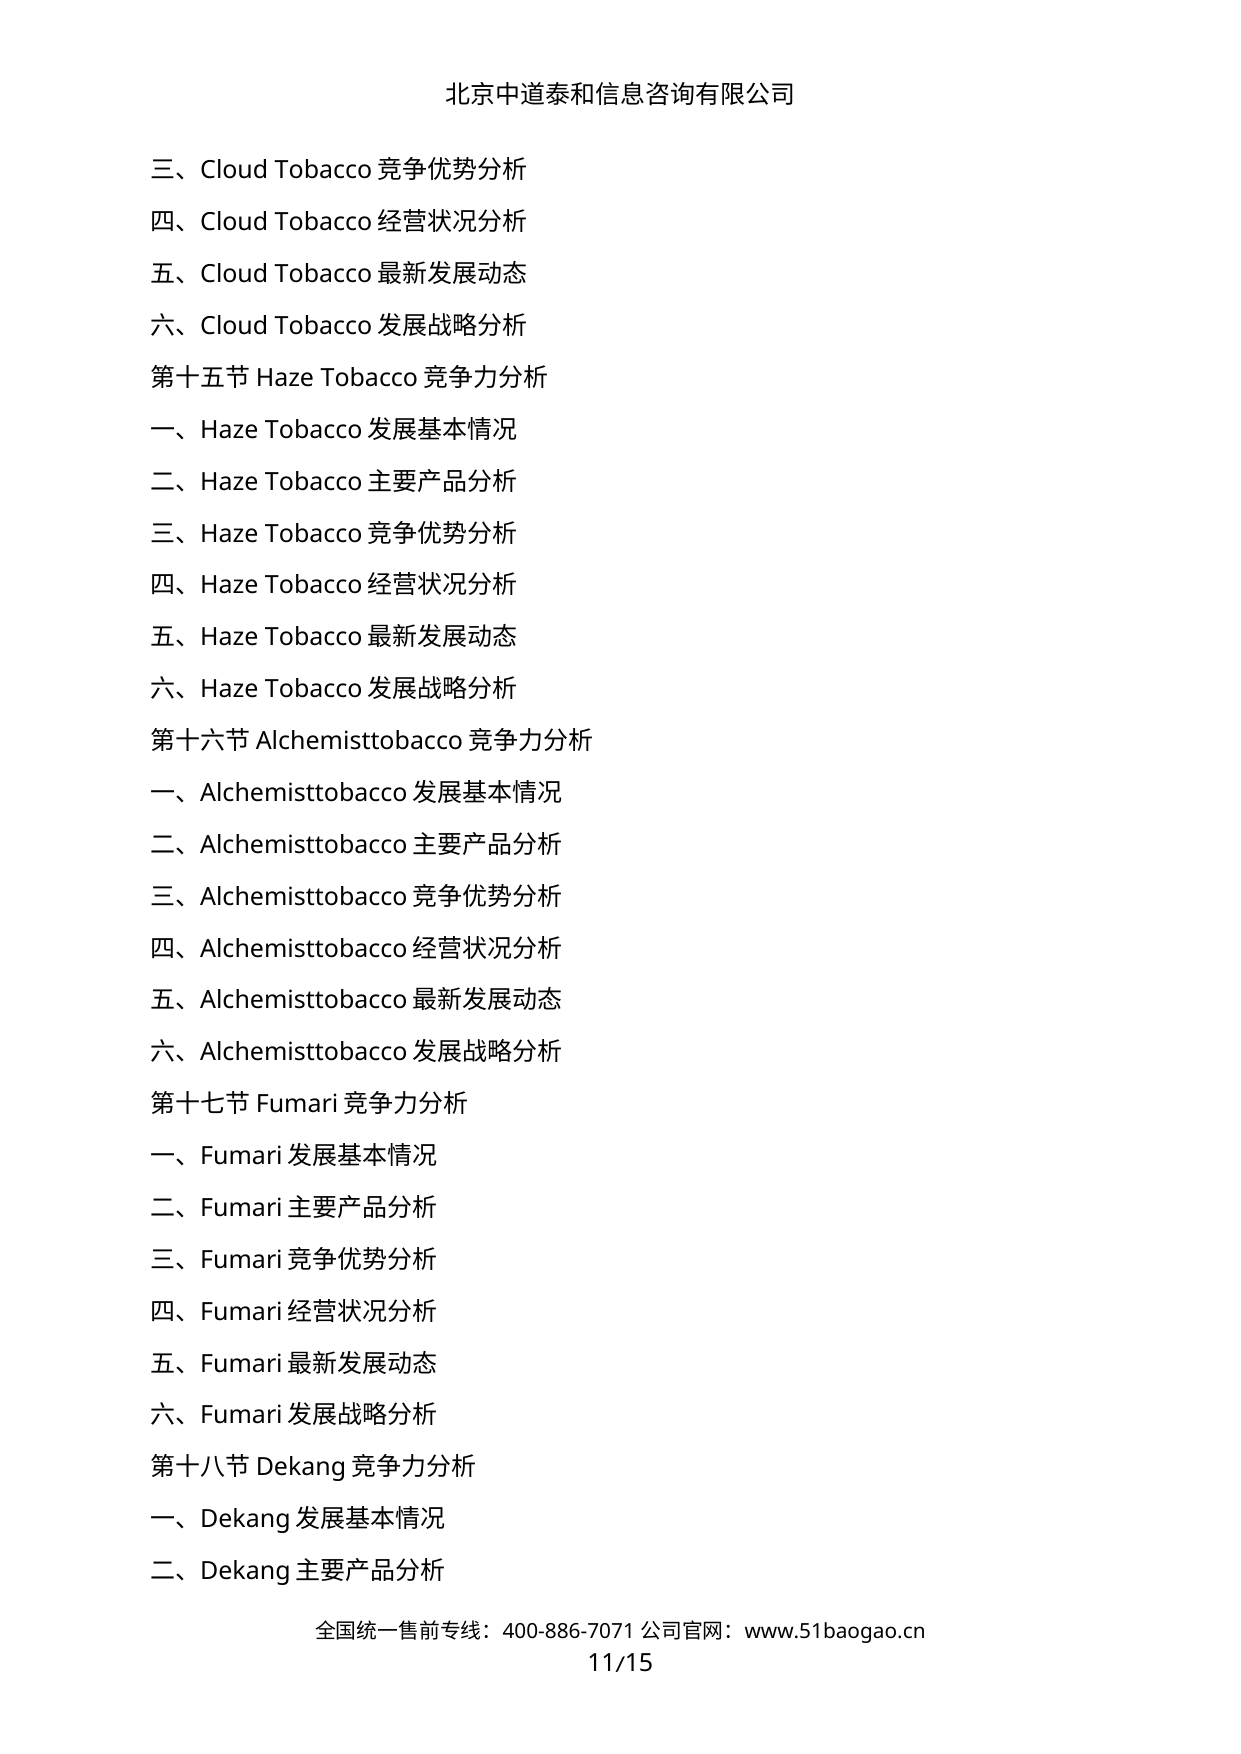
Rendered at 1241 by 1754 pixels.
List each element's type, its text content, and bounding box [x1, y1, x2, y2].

text 五、Alchemisttobacco最新发展动态 [150, 980, 1090, 1016]
text 六、Alchemisttobacco发展战略分析 [150, 1032, 1090, 1068]
text 五、Cloud Tobacco最新发展动态 [150, 254, 1090, 290]
text 一、Dekang发展基本情况 [150, 1499, 1090, 1535]
text 第十五节 Haze Tobacco竞争力分析 [150, 357, 1090, 394]
text 一、Fumari发展基本情况 [150, 1136, 1090, 1172]
text 三、Cloud Tobacco竞争优势分析 [150, 150, 1090, 186]
text 六、Cloud Tobacco发展战略分析 [150, 306, 1090, 342]
text 五、Fumari最新发展动态 [150, 1343, 1090, 1379]
text 三、Alchemisttobacco竞争优势分析 [150, 876, 1090, 912]
text 二、Fumari主要产品分析 [150, 1187, 1090, 1224]
text 第十六节 Alchemisttobacco竞争力分析 [150, 721, 1090, 757]
text 三、Fumari竞争优势分析 [150, 1239, 1090, 1276]
text 四、Cloud Tobacco经营状况分析 [150, 202, 1090, 238]
text 第十七节 Fumari竞争力分析 [150, 1084, 1090, 1120]
text 五、Haze Tobacco最新发展动态 [150, 617, 1090, 653]
text 一、Alchemisttobacco发展基本情况 [150, 772, 1090, 809]
text 六、Haze Tobacco发展战略分析 [150, 669, 1090, 705]
text 二、Dekang主要产品分析 [150, 1551, 1090, 1587]
text 三、Haze Tobacco竞争优势分析 [150, 513, 1090, 549]
text 四、Haze Tobacco经营状况分析 [150, 565, 1090, 601]
text 四、Alchemisttobacco经营状况分析 [150, 928, 1090, 964]
text 一、Haze Tobacco发展基本情况 [150, 409, 1090, 446]
text 四、Fumari经营状况分析 [150, 1291, 1090, 1327]
text 六、Fumari发展战略分析 [150, 1395, 1090, 1431]
text 二、Alchemisttobacco主要产品分析 [150, 824, 1090, 861]
text 第十八节 Dekang竞争力分析 [150, 1447, 1090, 1483]
text 二、Haze Tobacco主要产品分析 [150, 461, 1090, 497]
